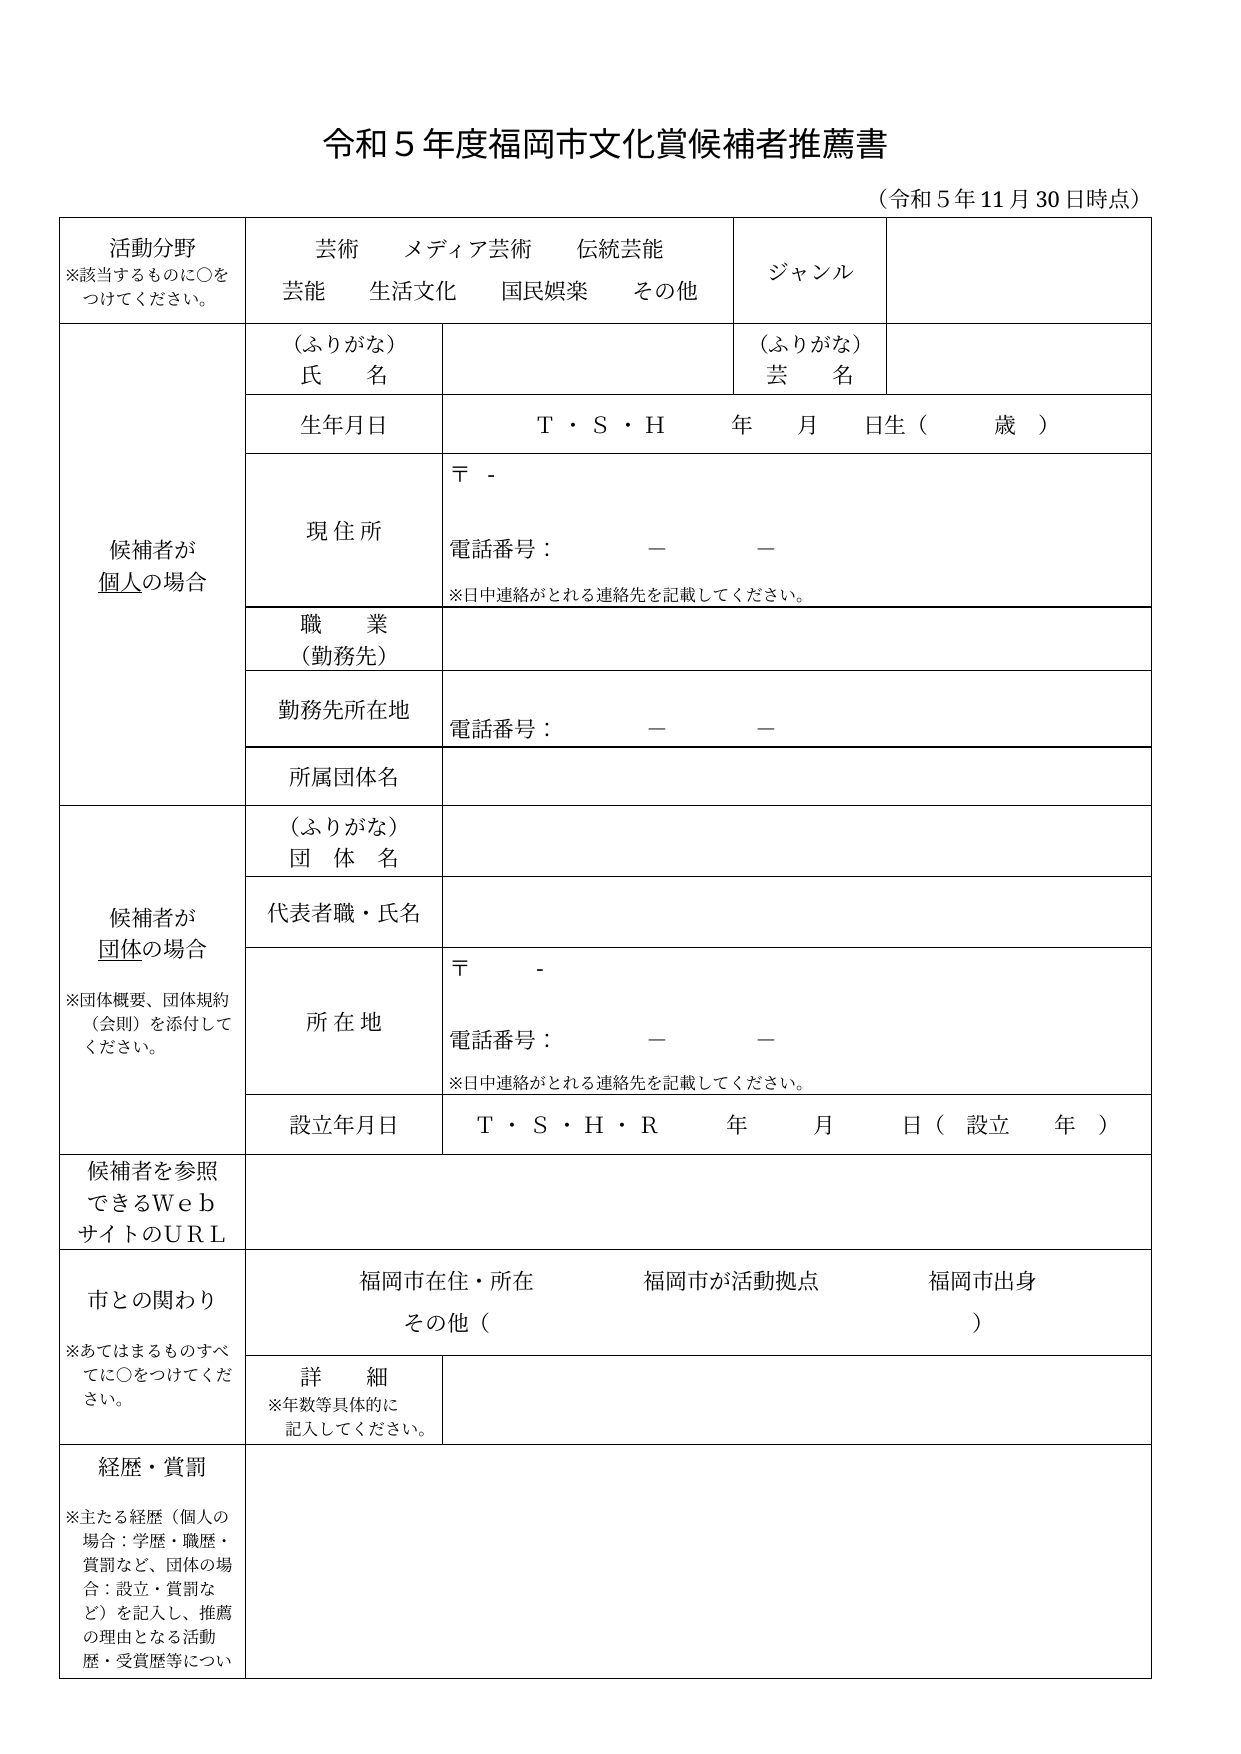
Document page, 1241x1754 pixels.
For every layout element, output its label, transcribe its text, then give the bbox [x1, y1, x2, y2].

table_cell [443, 877, 1151, 947]
table_cell Ｔ ・ Ｓ ・ Ｈ 年 月 日生（ 歳 ） [443, 395, 1151, 453]
table_cell 設立年月日 [246, 1095, 442, 1153]
table_cell [443, 324, 733, 394]
table_cell 市との関わり ※あてはまるものすべてに○をつけてください。 [60, 1250, 245, 1444]
table_cell [246, 1155, 1151, 1249]
table_cell [246, 1445, 1151, 1678]
table_cell [443, 608, 1151, 670]
table_cell 所属団体名 [246, 748, 442, 805]
table_cell 現 住 所 [246, 454, 442, 606]
table_header ジャンル [734, 218, 886, 323]
table_cell （ふりがな） 氏 名 [246, 324, 442, 394]
table_cell （ふりがな） 団 体 名 [246, 806, 442, 876]
table_cell Ｔ ・ Ｓ ・ Ｈ ・ Ｒ 年 月 日（ 設立 年 ） [443, 1095, 1151, 1153]
table_cell （ふりがな） 芸 名 [734, 324, 886, 394]
table_header 芸術 メディア芸術 伝統芸能 芸能 生活文化 国民娯楽 その他 [246, 218, 733, 323]
table_header [887, 218, 1151, 323]
table_cell 詳 細 ※年数等具体的に 記入してください。 [246, 1356, 442, 1444]
table_cell 候補者が 団体の場合 ※団体概要、団体規約（会則）を添付してください。 [60, 806, 245, 1153]
table_cell 電話番号： － － [443, 671, 1151, 746]
table_cell 所 在 地 [246, 948, 442, 1094]
table_cell 〒 - 電話番号： － － ※日中連絡がとれる連絡先を記載してください。 [443, 454, 1151, 606]
table_cell 〒 - 電話番号： － － ※日中連絡がとれる連絡先を記載してください。 [443, 948, 1151, 1094]
table_cell 職 業 （勤務先） [246, 608, 442, 670]
table_cell [443, 806, 1151, 876]
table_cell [60, 1445, 245, 1678]
table_cell 福岡市在住・所在 福岡市が活動拠点 福岡市出身 その他（ ） [246, 1250, 1151, 1355]
table_cell [887, 324, 1151, 394]
table_cell 生年月日 [246, 395, 442, 453]
table_cell [443, 748, 1151, 805]
table_cell 代表者職・氏名 [246, 877, 442, 947]
text 令和５年度福岡市文化賞候補者推薦書 [59, 104, 1152, 179]
table_cell [443, 1356, 1151, 1444]
table_cell 候補者が 個人の場合 [60, 324, 245, 805]
table_cell 勤務先所在地 [246, 671, 442, 746]
text （令和５年11月30日時点） [59, 179, 1152, 217]
table_cell 候補者を参照 できるＷｅｂ サイトのＵＲＬ [60, 1155, 245, 1249]
table_header 活動分野 ※該当するものに○をつけてください。 [60, 218, 245, 323]
